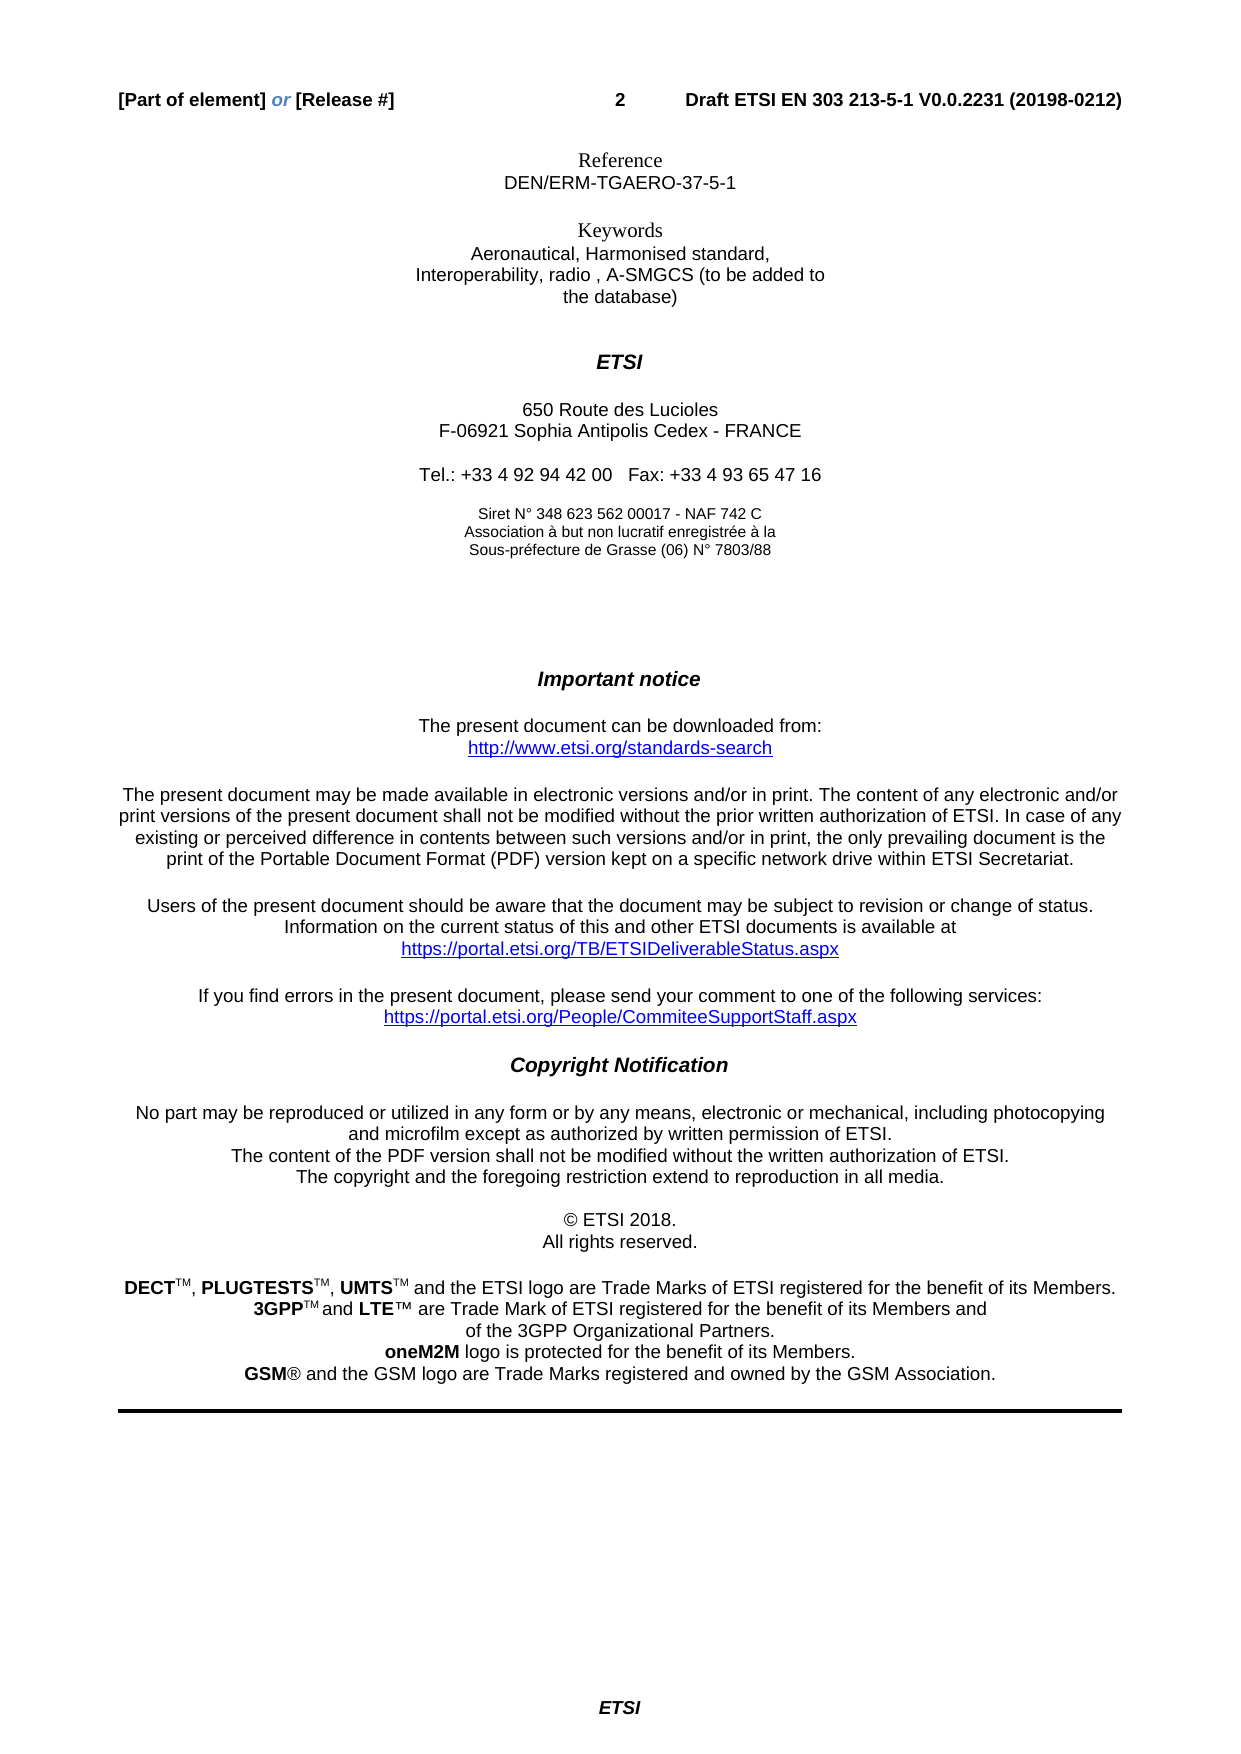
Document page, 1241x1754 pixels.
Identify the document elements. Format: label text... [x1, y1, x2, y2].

text Important notice [413, 666, 827, 690]
text Tel.: +33 4 92 94 42 00 Fax: +33 4 93 65 47 16 [413, 463, 827, 485]
text Sous-préfecture de Grasse (06) N° 7803/88 [413, 541, 827, 559]
text The present document may be made available in electronic versions and/or in print. The content of any electronic and/or print versions of the present document shall not be modified without the prior written authorization of ETSI. In case of any existing or perceived difference in contents between such versions and/or in print, the only prevailing document is the print of the Portable Document Format (PDF) version kept on a specific network drive within ETSI Secretariat. [118, 783, 1122, 870]
text Reference [413, 148, 827, 172]
text of the 3GPP Organizational Partners. [118, 1319, 1122, 1341]
text Users of the present document should be aware that the document may be subject to revision or change of status. Information on the current status of this and other ETSI documents is available at https://portal.etsi.org/TB/ETSIDeliverableStatus.aspx [118, 895, 1122, 959]
text Keywords [413, 218, 827, 242]
text Association à but non lucratif enregistrée à la [413, 523, 827, 541]
text All rights reserved. [118, 1231, 1122, 1276]
text © ETSI 2018. [118, 1209, 1122, 1231]
text DEN/ERM-TGAERO-37-5-1 [354, 172, 886, 193]
text DECTTM, PLUGTESTSTM, UMTSTM and the ETSI logo are Trade Marks of ETSI registered for the benefit of its Members. 3GPPTM and LTE™ are Trade Mark of ETSI registered for the benefit of its Members and [118, 1276, 1122, 1319]
text Aeronautical, Harmonised standard, Interoperability, radio [413, 242, 827, 307]
text oneM2M logo is protected for the benefit of its Members. GSM® and the GSM logo are Trade Marks registered and owned by the GSM Association. [118, 1341, 1122, 1384]
text 650 Route des Lucioles [413, 399, 827, 420]
text Siret N° 348 623 562 00017 - NAF 742 C [413, 505, 827, 523]
text ETSI [413, 350, 827, 374]
text F-06921 Sophia Antipolis Cedex - FRANCE [413, 420, 827, 442]
text The present document can be downloaded from: http://www.etsi.org/standards-search [118, 715, 1122, 758]
text No part may be reproduced or utilized in any form or by any means, electronic or mechanical, including photocopying and microfilm except as authorized by written permission of ETSI. [118, 1101, 1122, 1144]
text The copyright and the foregoing restriction extend to reproduction in all media. [118, 1166, 1122, 1188]
text If you find errors in the present document, please send your comment to one of the following services: https://portal.etsi.org/People/CommiteeSupportStaff.aspx [118, 984, 1122, 1027]
text Copyright Notification [118, 1052, 1122, 1076]
text The content of the PDF version shall not be modified without the written authorization of ETSI. [118, 1144, 1122, 1166]
